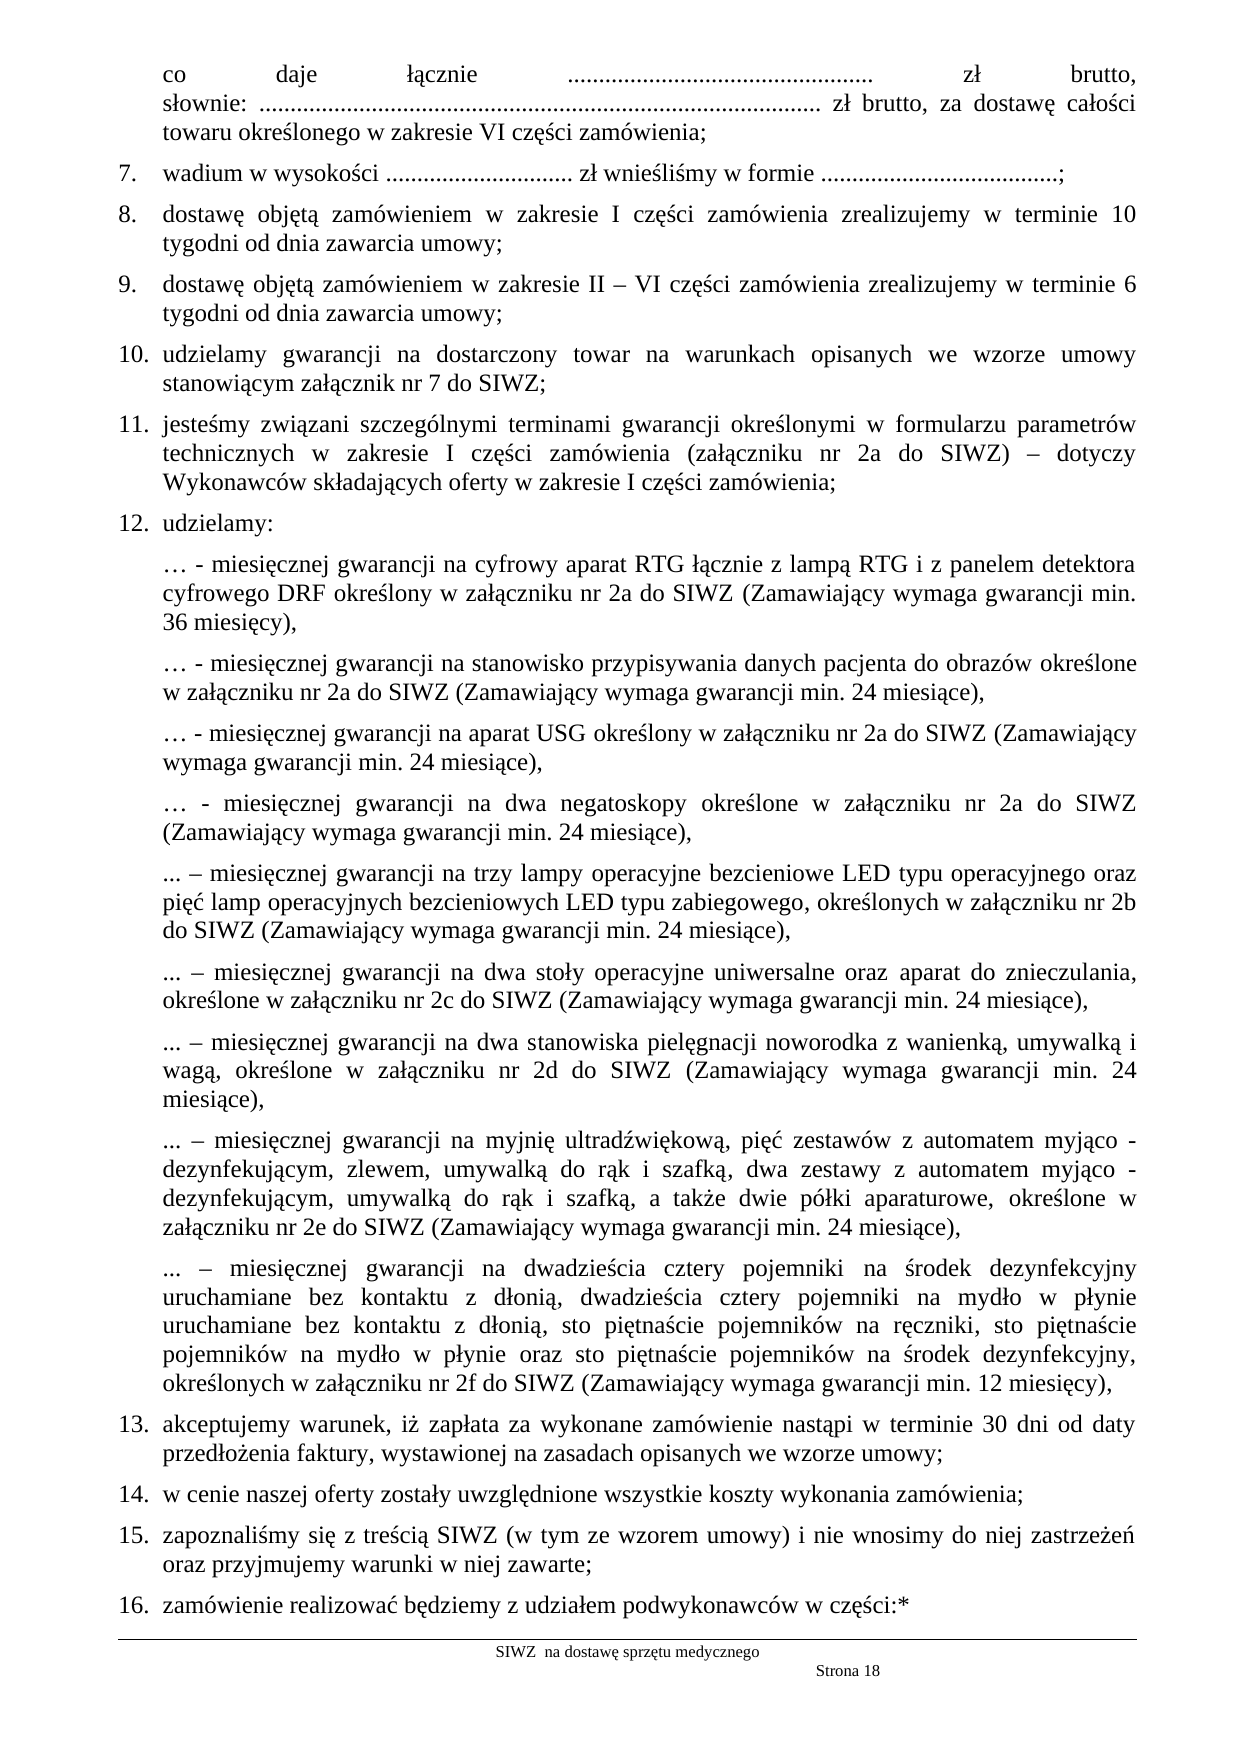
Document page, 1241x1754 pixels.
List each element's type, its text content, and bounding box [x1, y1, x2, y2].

list ... – miesięcznej gwarancji na trzy lampy operacyjne bezcieniowe LED typu operacyjnego oraz pięć lamp operacyjnych bezcieniowych LED typu zabiegowego, określonych w załączniku nr 2b do SIWZ (Zamawiający wymaga gwarancji min. 24 miesiące), [162, 858, 1137, 944]
list co daje łącznie ................................................. zł brutto, słownie: .......................................................................................... zł brutto, za dostawę całości towaru określonego w zakresie VI części zamówienia; [162, 59, 1137, 145]
list ... – miesięcznej gwarancji na dwadzieścia cztery pojemniki na środek dezynfekcyjny uruchamiane bez kontaktu z dłonią, dwadzieścia cztery pojemniki na mydło w płynie uruchamiane bez kontaktu z dłonią, sto piętnaście pojemników na ręczniki, sto piętnaście pojemników na mydło w płynie oraz sto piętnaście pojemników na środek dezynfekcyjny, określonych w załączniku nr 2f do SIWZ (Zamawiający wymaga gwarancji min. 12 miesięcy), [162, 1253, 1137, 1397]
list … - miesięcznej gwarancji na dwa negatoskopy określone w załączniku nr 2a do SIWZ (Zamawiający wymaga gwarancji min. 24 miesiące), [162, 788, 1137, 845]
list dostawę objętą zamówieniem w zakresie II – VI części zamówienia zrealizujemy w terminie 6 tygodni od dnia zawarcia umowy; [118, 269, 1137, 327]
list jesteśmy związani szczególnymi terminami gwarancji określonymi w formularzu parametrów technicznych w zakresie I części zamówienia (załączniku nr 2a do SIWZ) – dotyczy Wykonawców składających oferty w zakresie I części zamówienia; [118, 409, 1137, 495]
list udzielamy: [118, 508, 1137, 537]
list zapoznaliśmy się z treścią SIWZ (w tym ze wzorem umowy) i nie wnosimy do niej zastrzeżeń oraz przyjmujemy warunki w niej zawarte; [118, 1520, 1137, 1578]
list w cenie naszej oferty zostały uwzględnione wszystkie koszty wykonania zamówienia; [118, 1479, 1137, 1508]
list … - miesięcznej gwarancji na stanowisko przypisywania danych pacjenta do obrazów określone w załączniku nr 2a do SIWZ (Zamawiający wymaga gwarancji min. 24 miesiące), [162, 648, 1137, 705]
list zamówienie realizować będziemy z udziałem podwykonawców w części:* [118, 1590, 1137, 1619]
list akceptujemy warunek, iż zapłata za wykonane zamówienie nastąpi w terminie 30 dni od daty przedłożenia faktury, wystawionej na zasadach opisanych we wzorze umowy; [118, 1409, 1137, 1467]
list … - miesięcznej gwarancji na aparat USG określony w załączniku nr 2a do SIWZ (Zamawiający wymaga gwarancji min. 24 miesiące), [162, 718, 1137, 775]
list wadium w wysokości .............................. zł wnieśliśmy w formie ......................................; [118, 158, 1137, 187]
list … - miesięcznej gwarancji na cyfrowy aparat RTG łącznie z lampą RTG i z panelem detektora cyfrowego DRF określony w załączniku nr 2a do SIWZ (Zamawiający wymaga gwarancji min. 36 miesięcy), [162, 549, 1137, 635]
list ... – miesięcznej gwarancji na myjnię ultradźwiękową, pięć zestawów z automatem myjąco - dezynfekującym, zlewem, umywalką do rąk i szafką, dwa zestawy z automatem myjąco - dezynfekującym, umywalką do rąk i szafką, a także dwie półki aparaturowe, określone w załączniku nr 2e do SIWZ (Zamawiający wymaga gwarancji min. 24 miesiące), [162, 1125, 1137, 1240]
list ... – miesięcznej gwarancji na dwa stanowiska pielęgnacji noworodka z wanienką, umywalką i wagą, określone w załączniku nr 2d do SIWZ (Zamawiający wymaga gwarancji min. 24 miesiące), [162, 1027, 1137, 1113]
list ... – miesięcznej gwarancji na dwa stoły operacyjne uniwersalne oraz aparat do znieczulania, określone w załączniku nr 2c do SIWZ (Zamawiający wymaga gwarancji min. 24 miesiące), [162, 957, 1137, 1014]
list dostawę objętą zamówieniem w zakresie I części zamówienia zrealizujemy w terminie 10 tygodni od dnia zawarcia umowy; [118, 199, 1137, 257]
list udzielamy gwarancji na dostarczony towar na warunkach opisanych we wzorze umowy stanowiącym załącznik nr 7 do SIWZ; [118, 339, 1137, 397]
